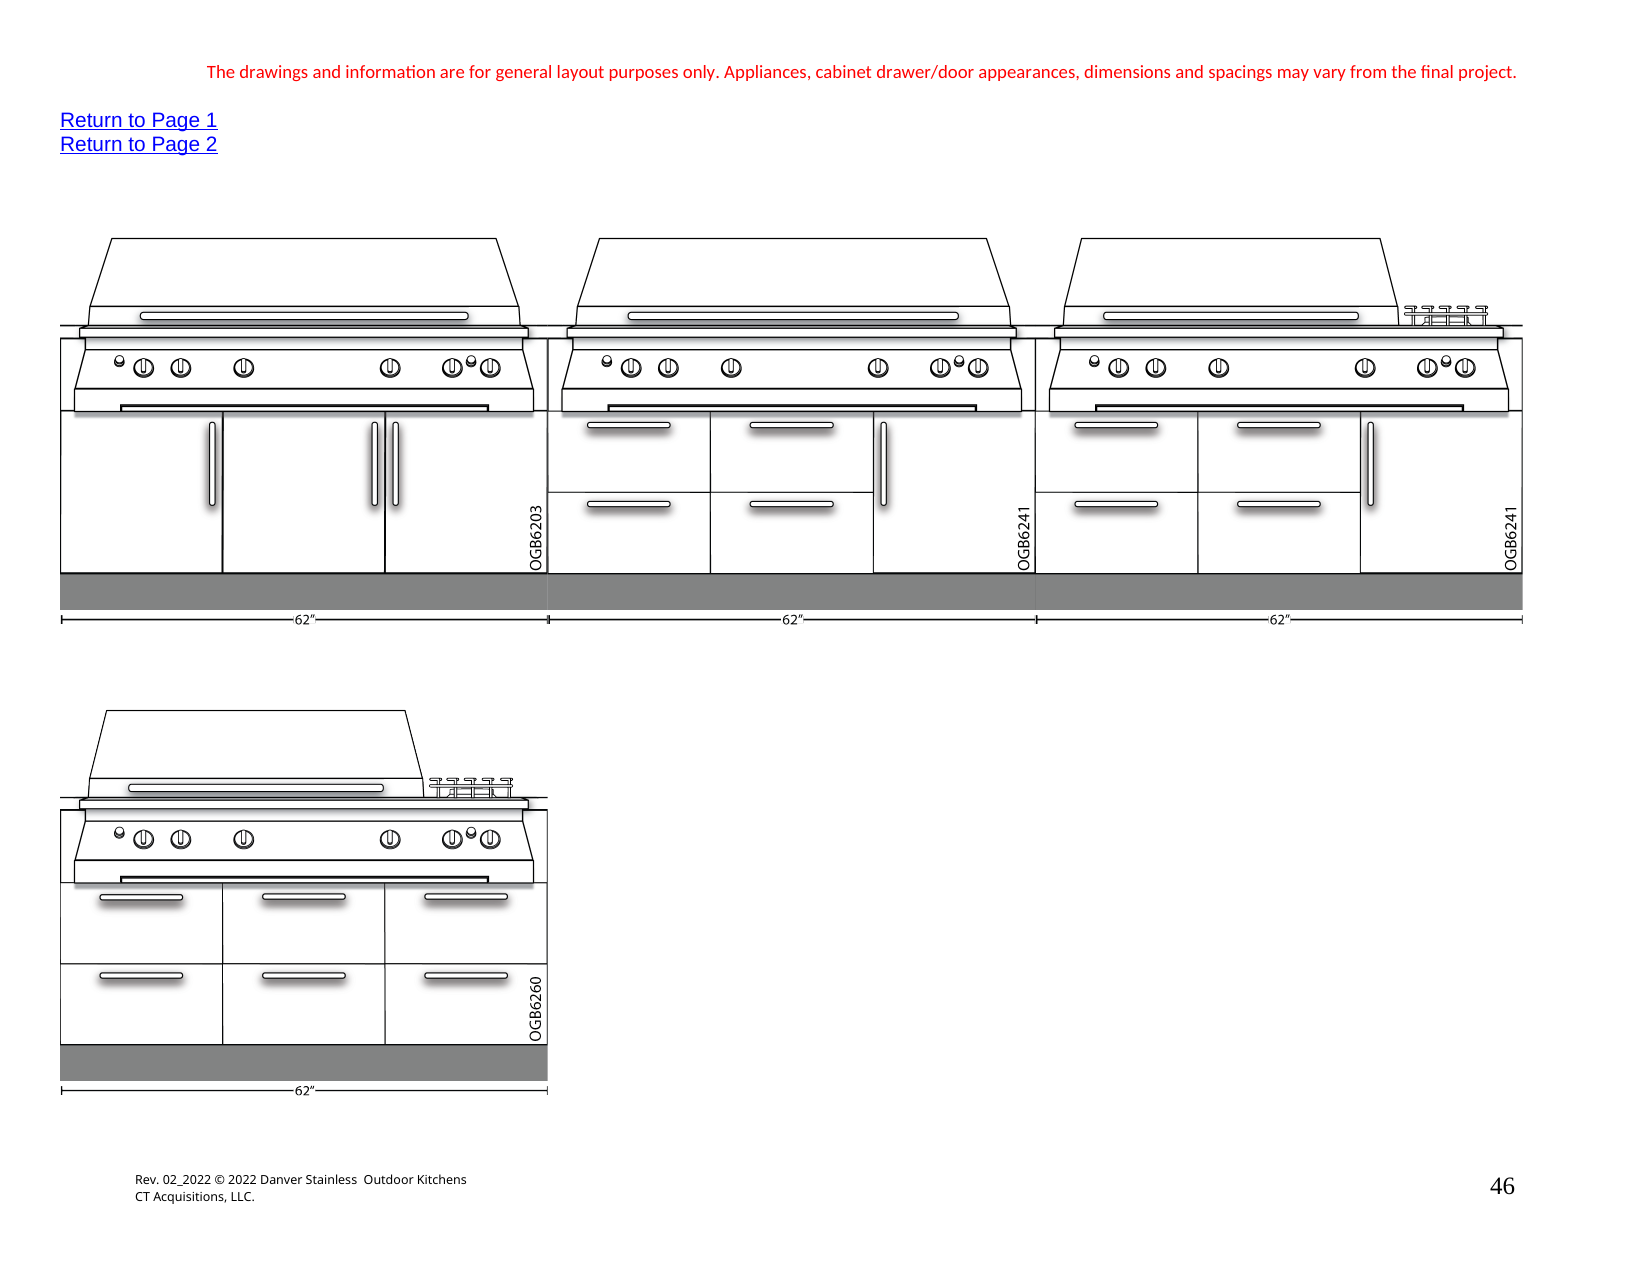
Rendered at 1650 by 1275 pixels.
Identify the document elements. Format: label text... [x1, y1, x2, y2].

text Return to Page 2 [60, 132, 1590, 156]
picture [60, 234, 1523, 629]
picture [60, 707, 548, 1100]
